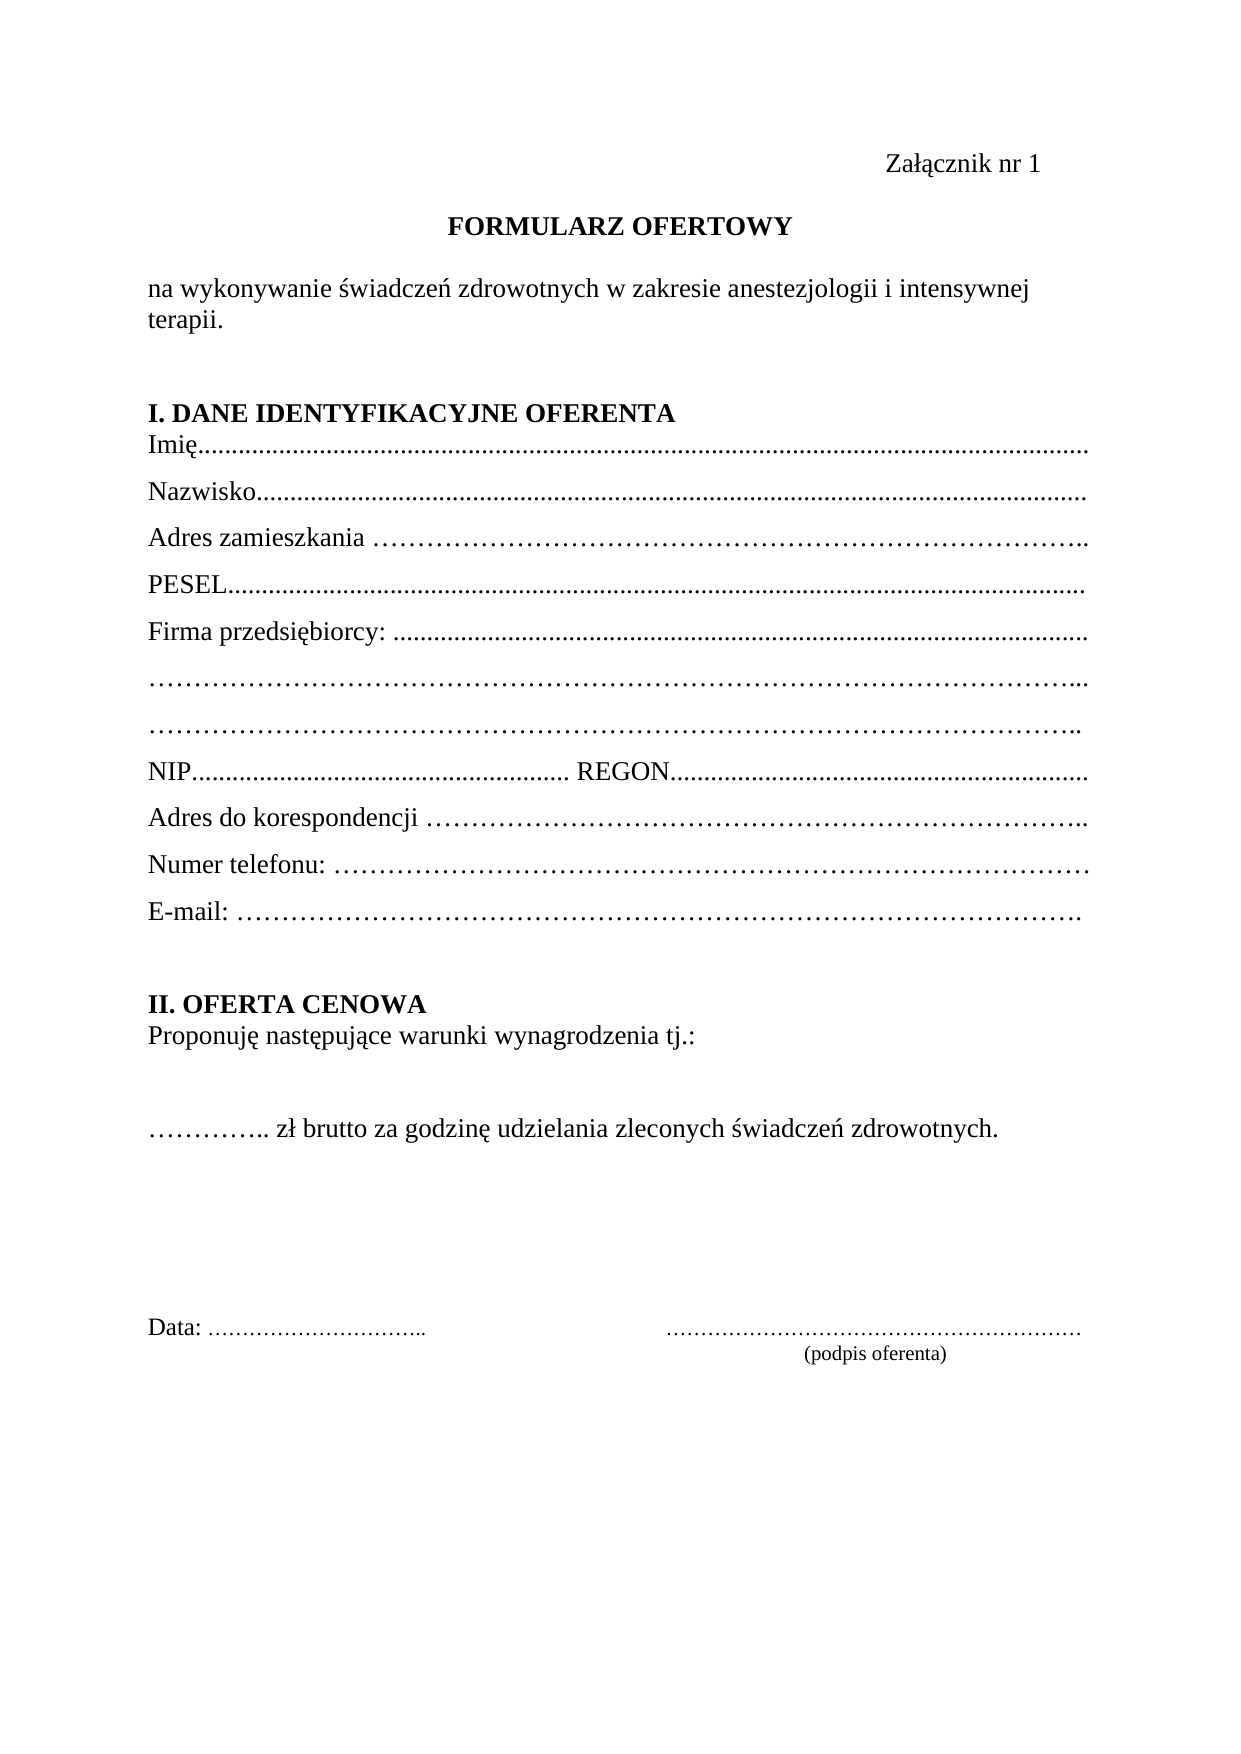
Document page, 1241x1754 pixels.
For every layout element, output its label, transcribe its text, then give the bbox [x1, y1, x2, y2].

text Załącznik nr 1 [885, 148, 1093, 179]
text Firma przedsiębiorcy: ....................................................................................................... [148, 614, 1093, 646]
text I. DANE IDENTYFIKACYJNE OFERENTA [148, 397, 1093, 428]
text Adres zamieszkania …………………………………………………………………….. [148, 521, 1093, 552]
text PESEL............................................................................................................................... [148, 568, 1093, 599]
text NIP........................................................ REGON.............................................................. [148, 754, 1093, 786]
text II. OFERTA CENOWA [148, 988, 1093, 1019]
text ………….. zł brutto za godzinę udzielania zleconych świadczeń zdrowotnych. [148, 1112, 1093, 1144]
text Numer telefonu: ………………………………………………………………………… [148, 848, 1093, 879]
text FORMULARZ OFERTOWY [148, 210, 1093, 241]
text Proponuję następujące warunki wynagrodzenia tj.: [148, 1019, 1093, 1050]
text ………………………………………………………………………………………….. [148, 708, 1093, 739]
text Nazwisko........................................................................................................................... [148, 474, 1093, 506]
text (podpis oferenta) [148, 1341, 1093, 1365]
text Imię.................................................................................................................................... [148, 428, 1093, 459]
text Adres do korespondencji ……………………………………………………………….. [148, 801, 1093, 832]
text na wykonywanie świadczeń zdrowotnych w zakresie anestezjologii i intensywnej terapii. [148, 272, 1093, 334]
text …………………………………………………………………………………………... [148, 661, 1093, 692]
text E-mail: …………………………………………………………………………………. [148, 894, 1093, 926]
text Data: ………………………….. …………………………………………………… [148, 1312, 1093, 1341]
